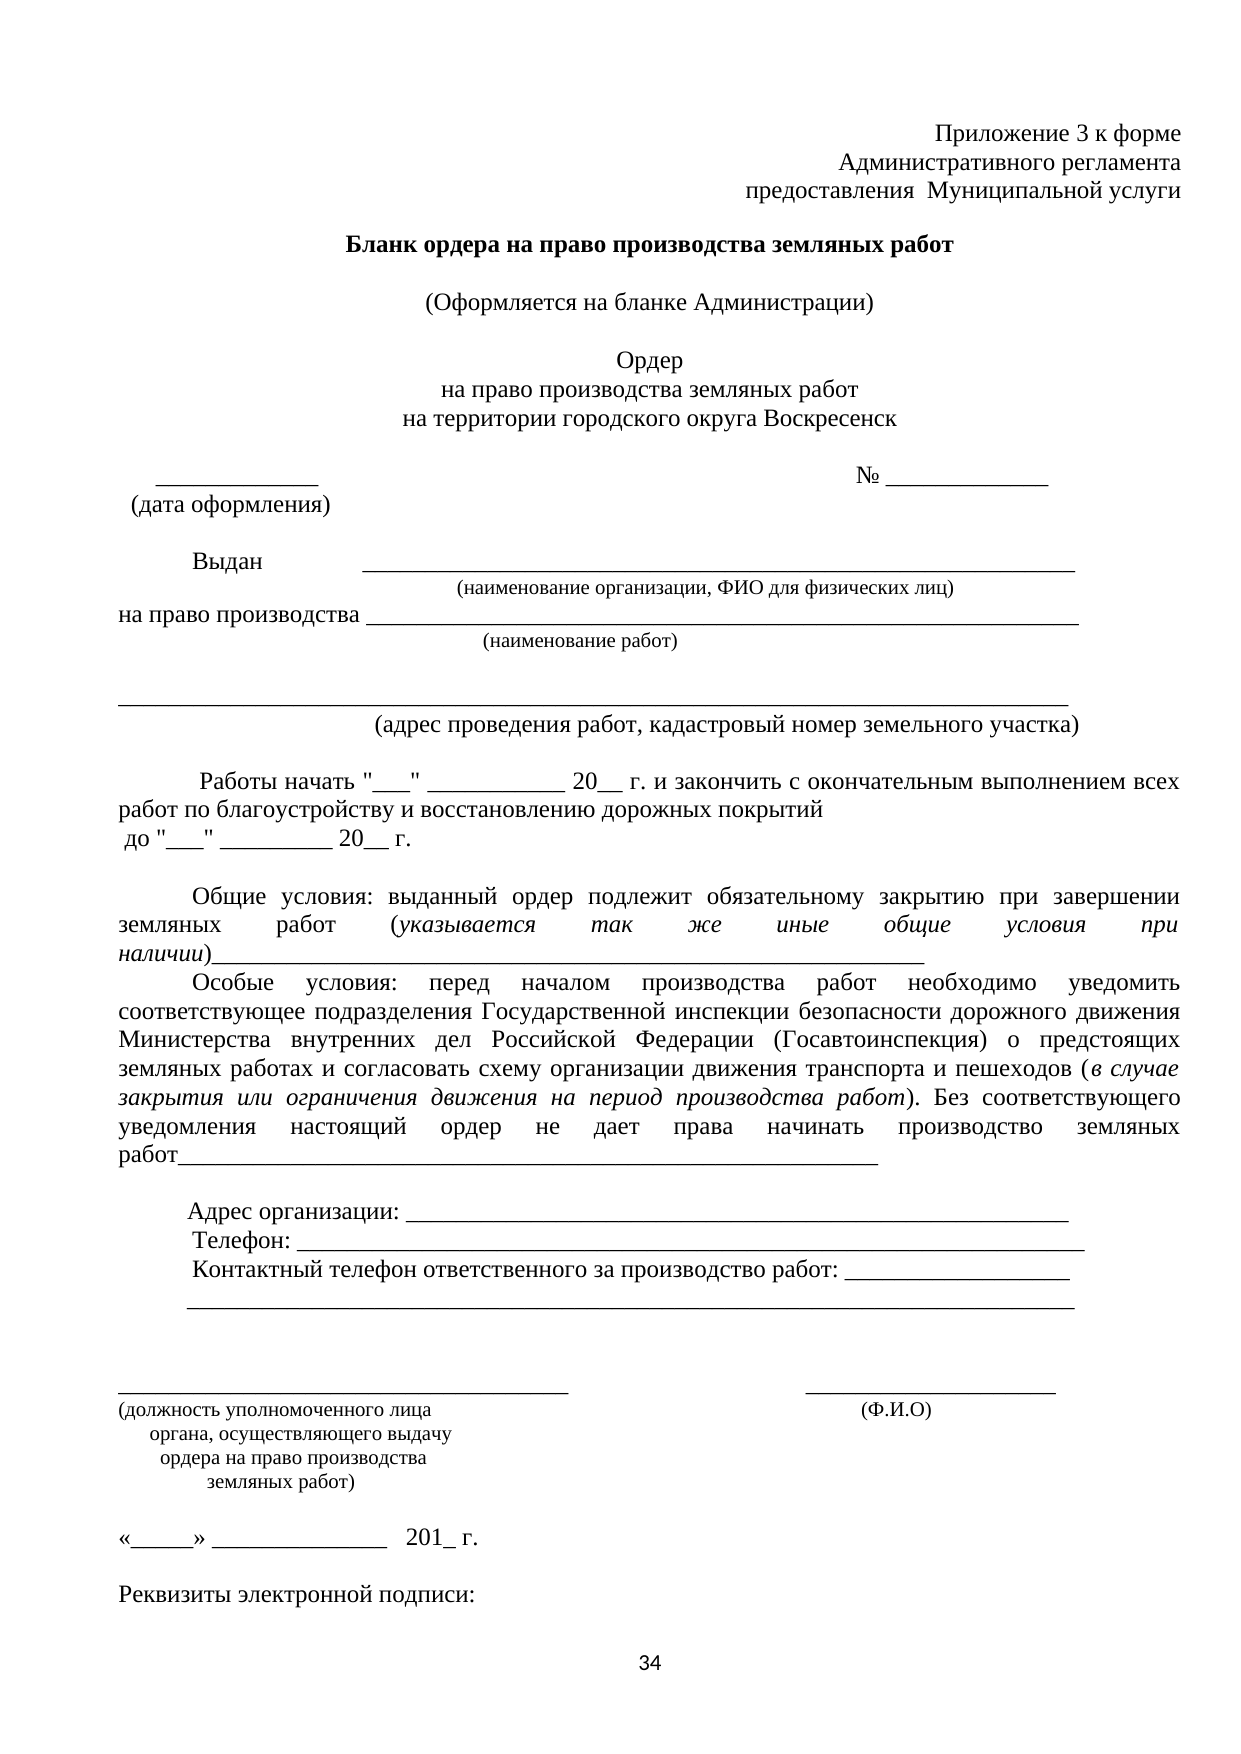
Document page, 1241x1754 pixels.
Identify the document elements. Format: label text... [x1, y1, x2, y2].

text Приложение 3 к форме Административного регламента предоставления Муниципальной услуги [709, 118, 1181, 204]
text Бланк ордера на право производства земляных работ [118, 229, 1181, 258]
text Выдан _________________________________________________________ [118, 546, 1181, 575]
text органа, осуществляющего выдачу [118, 1421, 1181, 1445]
text земляных работ) [118, 1469, 1181, 1493]
text на право производства земляных работ [118, 374, 1181, 403]
text ____________________________________ ____________________ [118, 1368, 1181, 1397]
text Ордер [118, 345, 1181, 374]
text _____________ № _____________ [118, 460, 1181, 489]
text на право производства _________________________________________________________ [118, 599, 1181, 627]
text Телефон: _______________________________________________________________ [118, 1225, 1181, 1254]
text Особые условия: перед началом производства работ необходимо уведомить соответствующее подразделения Государственной инспекции безопасности дорожного движения Министерства внутренних дел Российской Федерации (Госавтоинспекция) о предстоящих земляных работах и согласовать схему организации движения транспорта и пешеходов (в случае закрытия или ограничения движения на период производства работ). Без соответствующего уведомления настоящий ордер не дает права начинать производство земляных работ________________________________________________________ [118, 967, 1181, 1168]
text (наименование работ) [118, 627, 1181, 652]
text ____________________________________________________________________________ [118, 680, 1181, 709]
text Работы начать "___" ___________ 20__ г. и закончить с окончательным выполнением всех работ по благоустройству и восстановлению дорожных покрытий [118, 766, 1181, 823]
text (дата оформления) [118, 489, 1181, 518]
text до "___" _________ 20__ г. [118, 823, 1181, 852]
text Общие условия: выданный ордер подлежит обязательному закрытию при завершении земляных работ (указывается так же иные общие условия при наличии)_________________________________________________________ [118, 881, 1181, 967]
text ордера на право производства [118, 1445, 1181, 1469]
text «_____» ______________ 201_ г. [118, 1522, 1181, 1551]
text Контактный телефон ответственного за производство работ: __________________ [118, 1254, 1181, 1283]
text _______________________________________________________________________ [118, 1283, 1181, 1311]
text (Оформляется на бланке Администрации) [118, 287, 1181, 316]
text Адрес организации: _____________________________________________________ [118, 1196, 1181, 1225]
text на территории городского округа Воскресенск [118, 403, 1181, 432]
text (адрес проведения работ, кадастровый номер земельного участка) [118, 709, 1181, 738]
text (наименование организации, ФИО для физических лиц) [118, 575, 1181, 599]
text Реквизиты электронной подписи: [118, 1579, 1181, 1607]
text (должность уполномоченного лица (Ф.И.О) [118, 1397, 1181, 1421]
